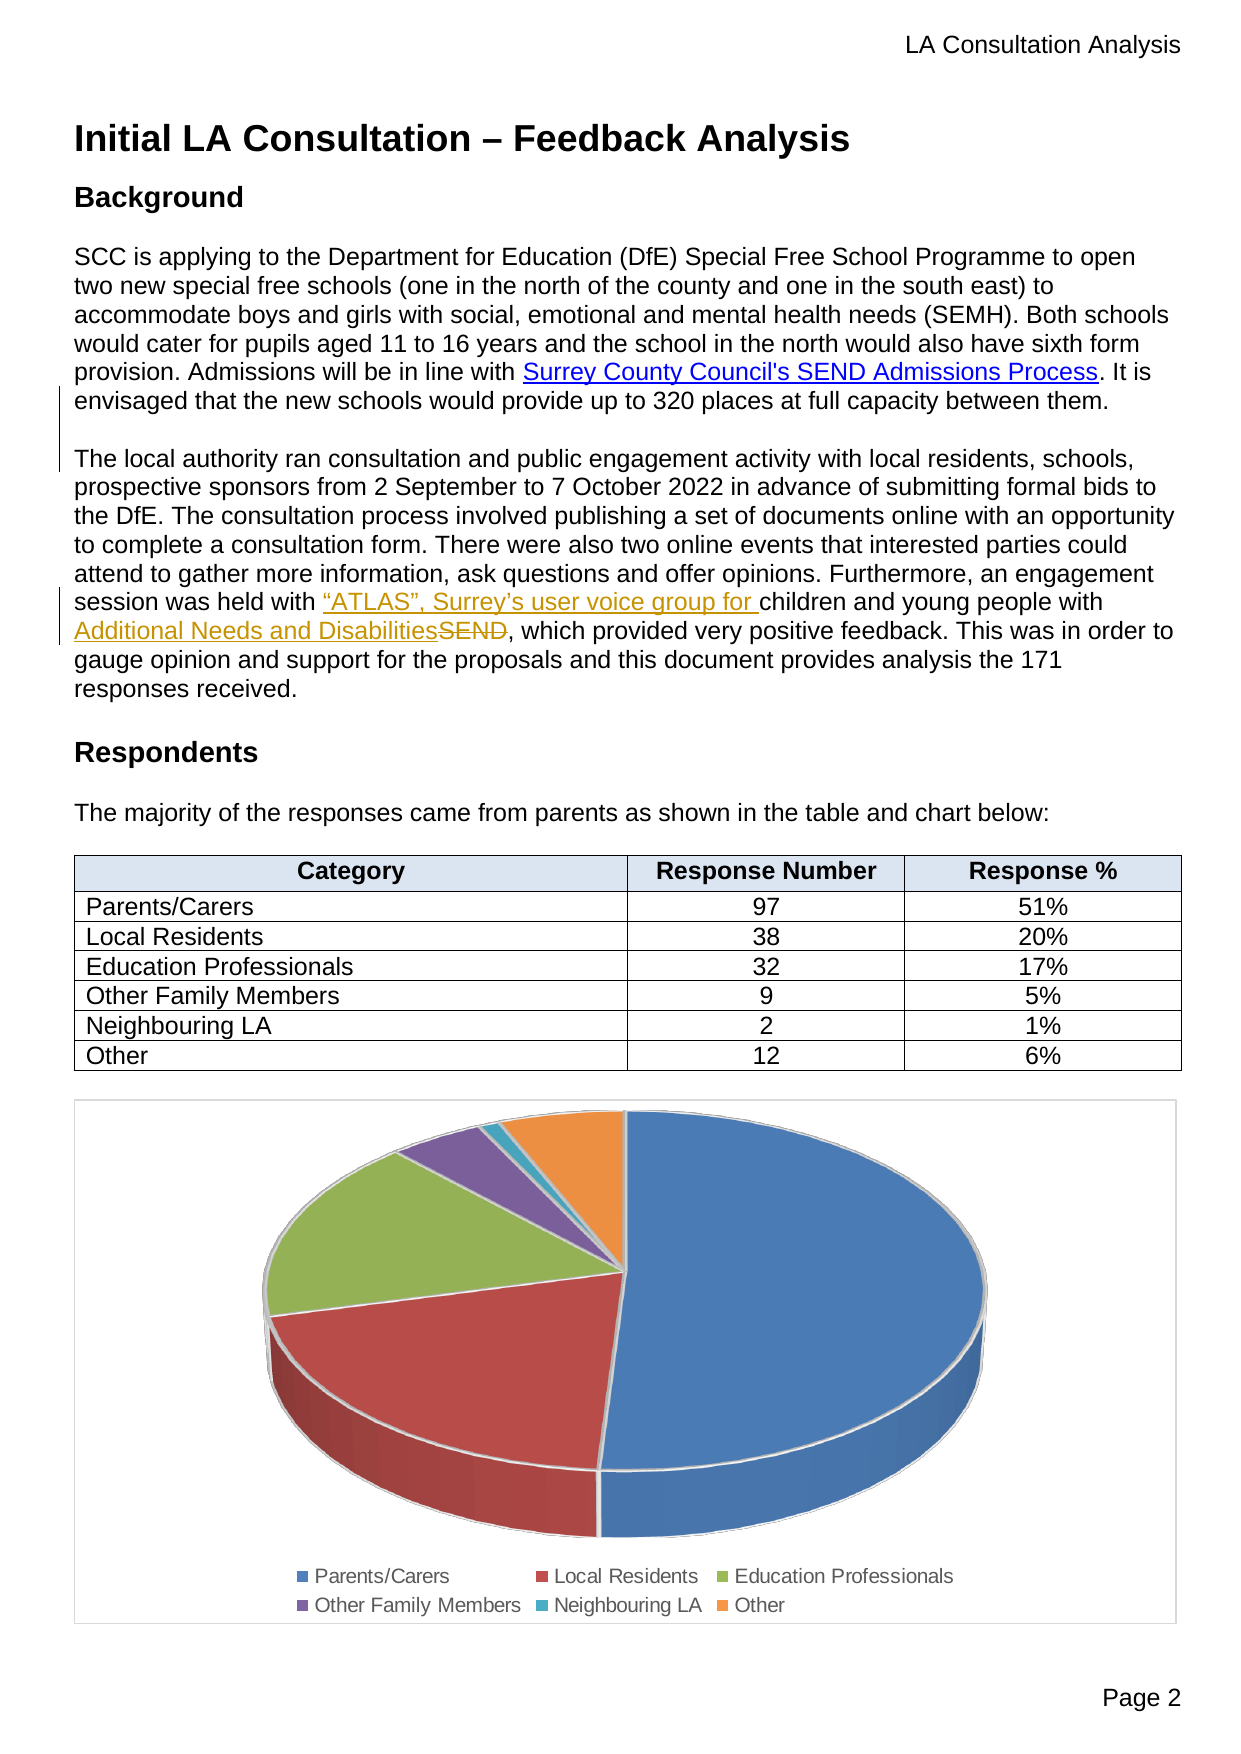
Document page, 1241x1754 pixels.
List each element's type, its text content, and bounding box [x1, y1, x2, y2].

table_cell 17% [905, 951, 1181, 980]
table_cell 51% [905, 892, 1181, 921]
text SCC is applying to the Department for Education (DfE) Special Free School Programme to open two new special free schools (one in the north of the county and one in the south east) to accommodate boys and girls with social, emotional and mental health needs (SEMH). Both schools would cater for pupils aged 11 to 16 years and the school in the north would also have sixth form provision. Admissions will be in line with Surrey County Council's SEND Admissions Process. It is envisaged that the new schools would provide up to 320 places at full capacity between them. [74, 242, 1181, 415]
table_header Response Number [628, 856, 904, 891]
table_cell 6% [905, 1041, 1181, 1069]
table_cell 1% [905, 1011, 1181, 1040]
text The local authority ran consultation and public engagement activity with local residents, schools, prospective sponsors from 2 September to 7 October 2022 in advance of submitting formal bids to the DfE. The consultation process involved publishing a set of documents online with an opportunity to complete a consultation form. There were also two online events that interested parties could attend to gather more information, ask questions and offer opinions. Furthermore, an engagement session was held with children and young people with , which provided very positive feedback. This was in order to gauge opinion and support for the proposals and this document provides analysis the 171 responses received. [74, 444, 1181, 702]
table_cell 97 [628, 892, 904, 921]
table_cell 32 [628, 951, 904, 980]
table_cell Neighbouring LA [75, 1011, 627, 1040]
table_cell Local Residents [75, 922, 627, 950]
table_cell Education Professionals [75, 951, 627, 980]
table_cell 5% [905, 981, 1181, 1010]
table_cell Other Family Members [75, 981, 627, 1010]
subtitle Respondents [74, 735, 1181, 769]
table_header Category [75, 856, 627, 891]
subtitle Background [74, 180, 1181, 214]
table_cell Other [75, 1041, 627, 1069]
table_cell 38 [628, 922, 904, 950]
table_cell 12 [628, 1041, 904, 1069]
table_cell Parents/Carers [75, 892, 627, 921]
table_cell 20% [905, 922, 1181, 950]
table_cell 9 [628, 981, 904, 1010]
table_header Response % [905, 856, 1181, 891]
text The majority of the responses came from parents as shown in the table and chart below: [74, 798, 1181, 826]
table_cell 2 [628, 1011, 904, 1040]
subtitle Initial LA Consultation – Feedback Analysis [74, 116, 1181, 159]
